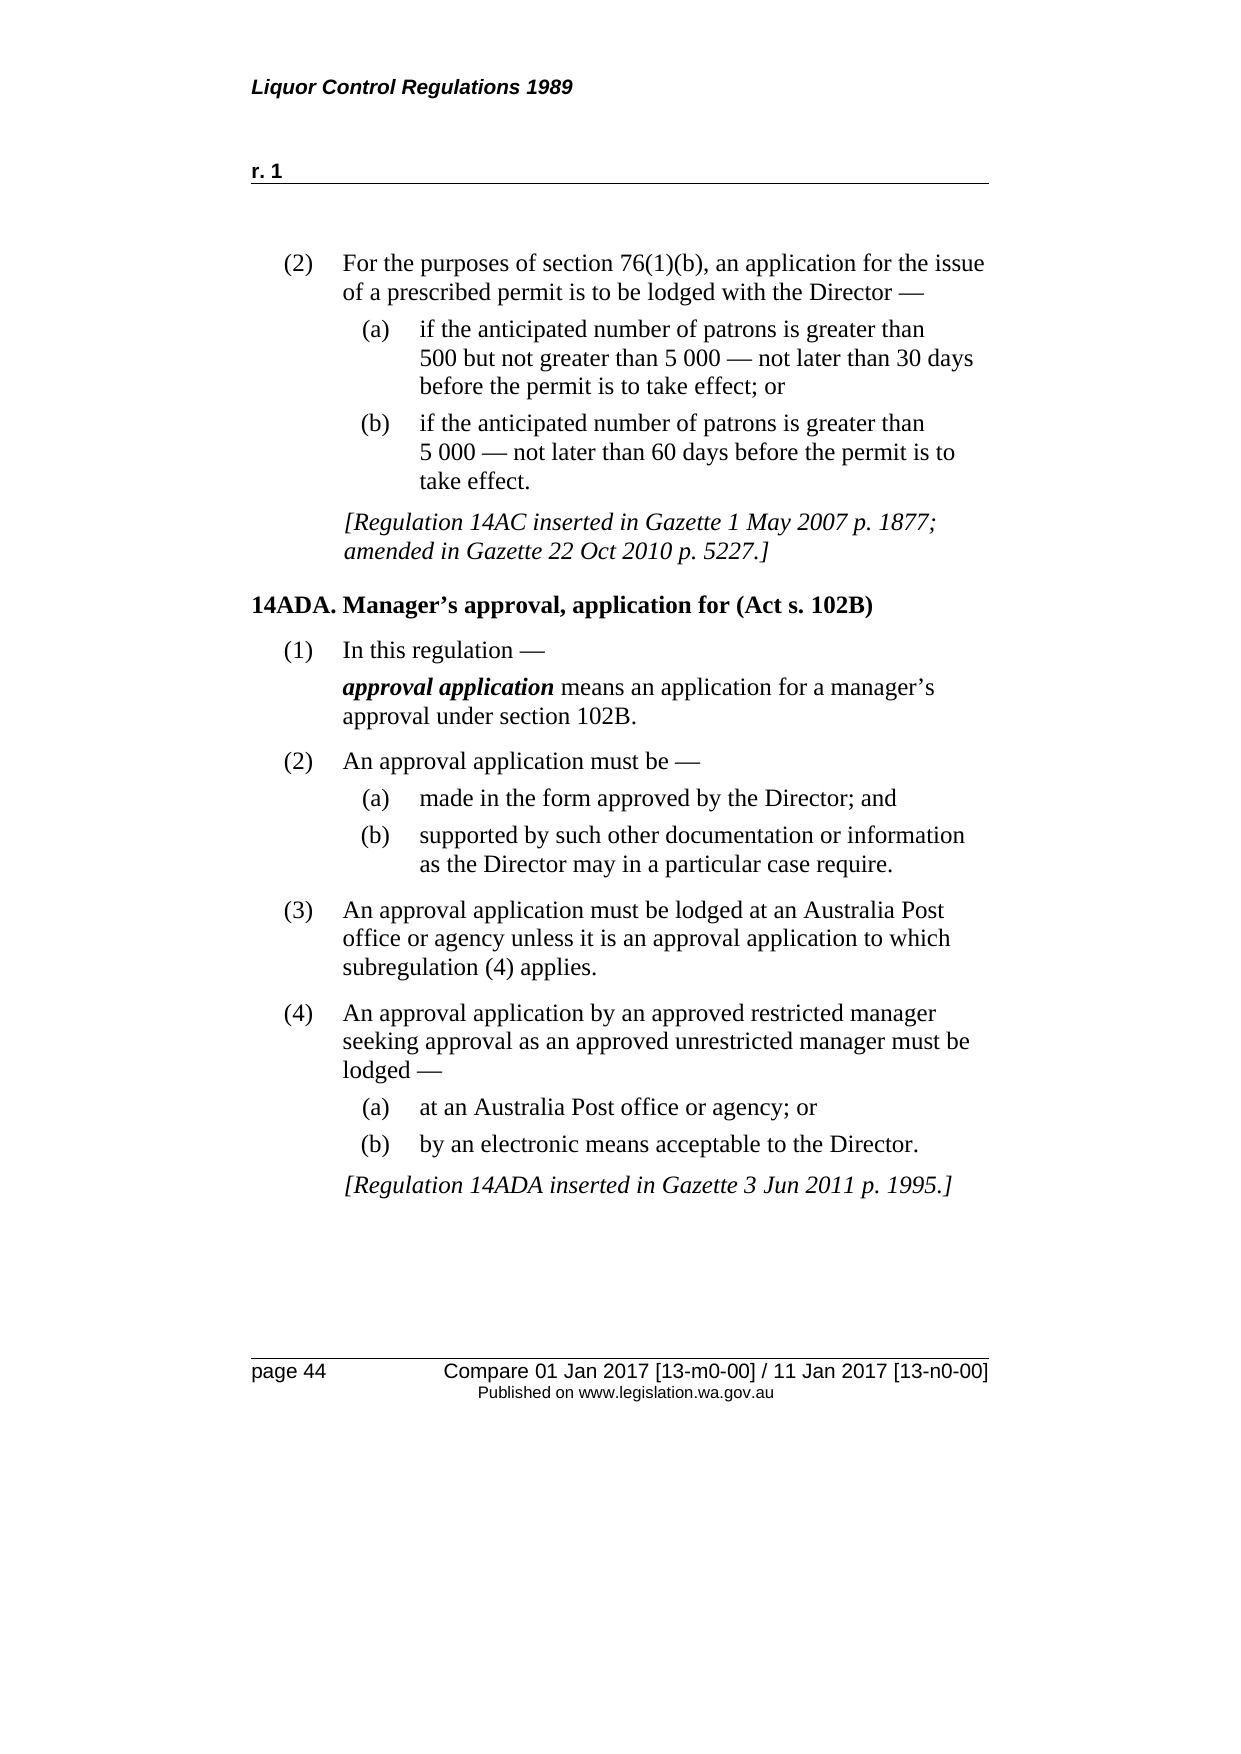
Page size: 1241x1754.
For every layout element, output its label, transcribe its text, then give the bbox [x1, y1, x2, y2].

text (b) by an electronic means acceptable to the Director. [251, 1129, 989, 1158]
subtitle 14ADA. Manager’s approval, application for (Act s. 102B) [251, 590, 989, 618]
text (a) made in the form approved by the Director; and [251, 783, 989, 812]
text (a) if the anticipated number of patrons is greater than 500 but not greater than 5 000 — not later than 30 days before the permit is to take effect; or [251, 314, 989, 400]
text approval application means an application for a manager’s approval under section 102B. [251, 672, 989, 730]
text [Regulation 14AC inserted in Gazette 1 May 2007 p. 1877; amended in Gazette 22 Oct 2010 p. 5227.] [251, 507, 989, 565]
text (a) at an Australia Post office or agency; or [251, 1092, 989, 1121]
text (1) In this regulation — [251, 635, 989, 664]
text (b) supported by such other documentation or information as the Director may in a particular case require. [251, 821, 989, 878]
text (2) For the purposes of section 76(1)(b), an application for the issue of a prescribed permit is to be lodged with the Director — [251, 248, 989, 306]
text (2) An approval application must be — [251, 746, 989, 775]
text (3) An approval application must be lodged at an Australia Post office or agency unless it is an approval application to which subregulation (4) applies. [251, 895, 989, 981]
text [Regulation 14ADA inserted in Gazette 3 Jun 2011 p. 1995.] [251, 1171, 989, 1199]
text (4) An approval application by an approved restricted manager seeking approval as an approved unrestricted manager must be lodged — [251, 998, 989, 1084]
text (b) if the anticipated number of patrons is greater than 5 000 — not later than 60 days before the permit is to take effect. [251, 408, 989, 495]
